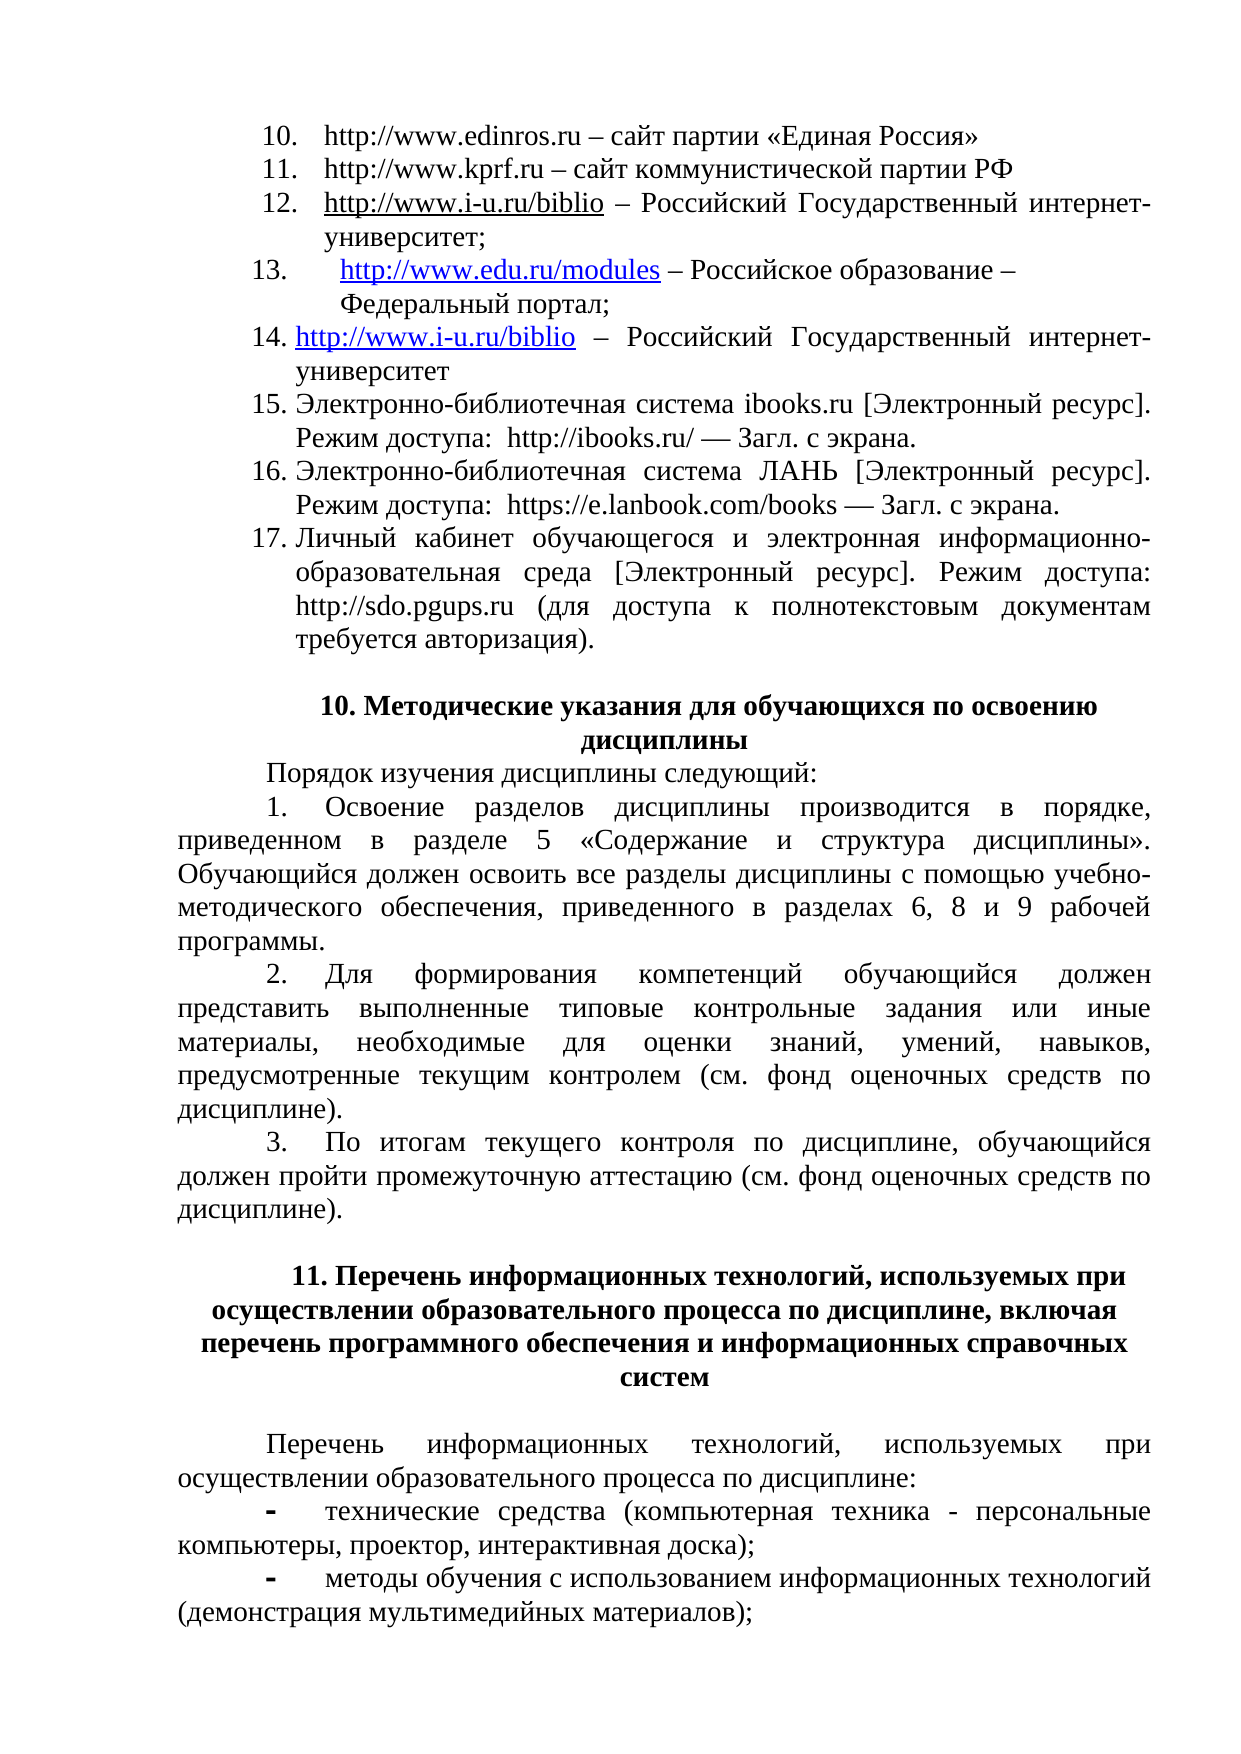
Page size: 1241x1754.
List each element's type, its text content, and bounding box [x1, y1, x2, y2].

list технические средства (компьютерная техника - персональные компьютеры, проектор, интерактивная доска); [177, 1493, 1152, 1561]
list http://www.edu.ru/modules – Российское образование – Федеральный портал; [251, 252, 1152, 319]
list Для формирования компетенций обучающийся должен представить выполненные типовые контрольные задания или иные материалы, необходимые для оценки знаний, умений, навыков, предусмотренные текущим контролем (см. фонд оценочных средств по дисциплине). [177, 957, 1152, 1124]
list Электронно-библиотечная система ЛАНЬ [Электронный ресурс]. Режим доступа: https://e.lanbook.com/books — Загл. с экрана. [251, 453, 1152, 521]
list Личный кабинет обучающегося и электронная информационно-образовательная среда [Электронный ресурс]. Режим доступа: http://sdo.pgups.ru (для доступа к полнотекстовым документам требуется авторизация). [251, 521, 1152, 655]
text Порядок изучения дисциплины следующий: [177, 755, 1152, 789]
text 11. Перечень информационных технологий, используемых при осуществлении образовательного процесса по дисциплине, включая перечень программного обеспечения и информационных справочных систем [177, 1258, 1152, 1393]
list http://www.edinros.ru – сайт партии «Единая Россия» [261, 118, 1152, 152]
list http://www.kprf.ru – сайт коммунистической партии РФ [261, 152, 1152, 185]
list http://www.i-u.ru/biblio – Российский Государственный интернет-университет [251, 319, 1152, 386]
list Освоение разделов дисциплины производится в порядке, приведенном в разделе 5 «Содержание и структура дисциплины». Обучающийся должен освоить все разделы дисциплины с помощью учебно-методического обеспечения, приведенного в разделах 6, 8 и 9 рабочей программы. [177, 789, 1152, 957]
text Перечень информационных технологий, используемых при осуществлении образовательного процесса по дисциплине: [177, 1426, 1152, 1493]
list методы обучения с использованием информационных технологий (демонстрация мультимедийных материалов); [177, 1561, 1152, 1628]
list Электронно-библиотечная система ibooks.ru [Электронный ресурс]. Режим доступа: http://ibooks.ru/ — Загл. с экрана. [251, 386, 1152, 453]
text 10. Методические указания для обучающихся по освоению дисциплины [177, 688, 1152, 755]
list По итогам текущего контроля по дисциплине, обучающийся должен пройти промежуточную аттестацию (см. фонд оценочных средств по дисциплине). [177, 1124, 1152, 1225]
list http://www.i-u.ru/biblio – Российский Государственный интернет-университет; [261, 185, 1152, 252]
